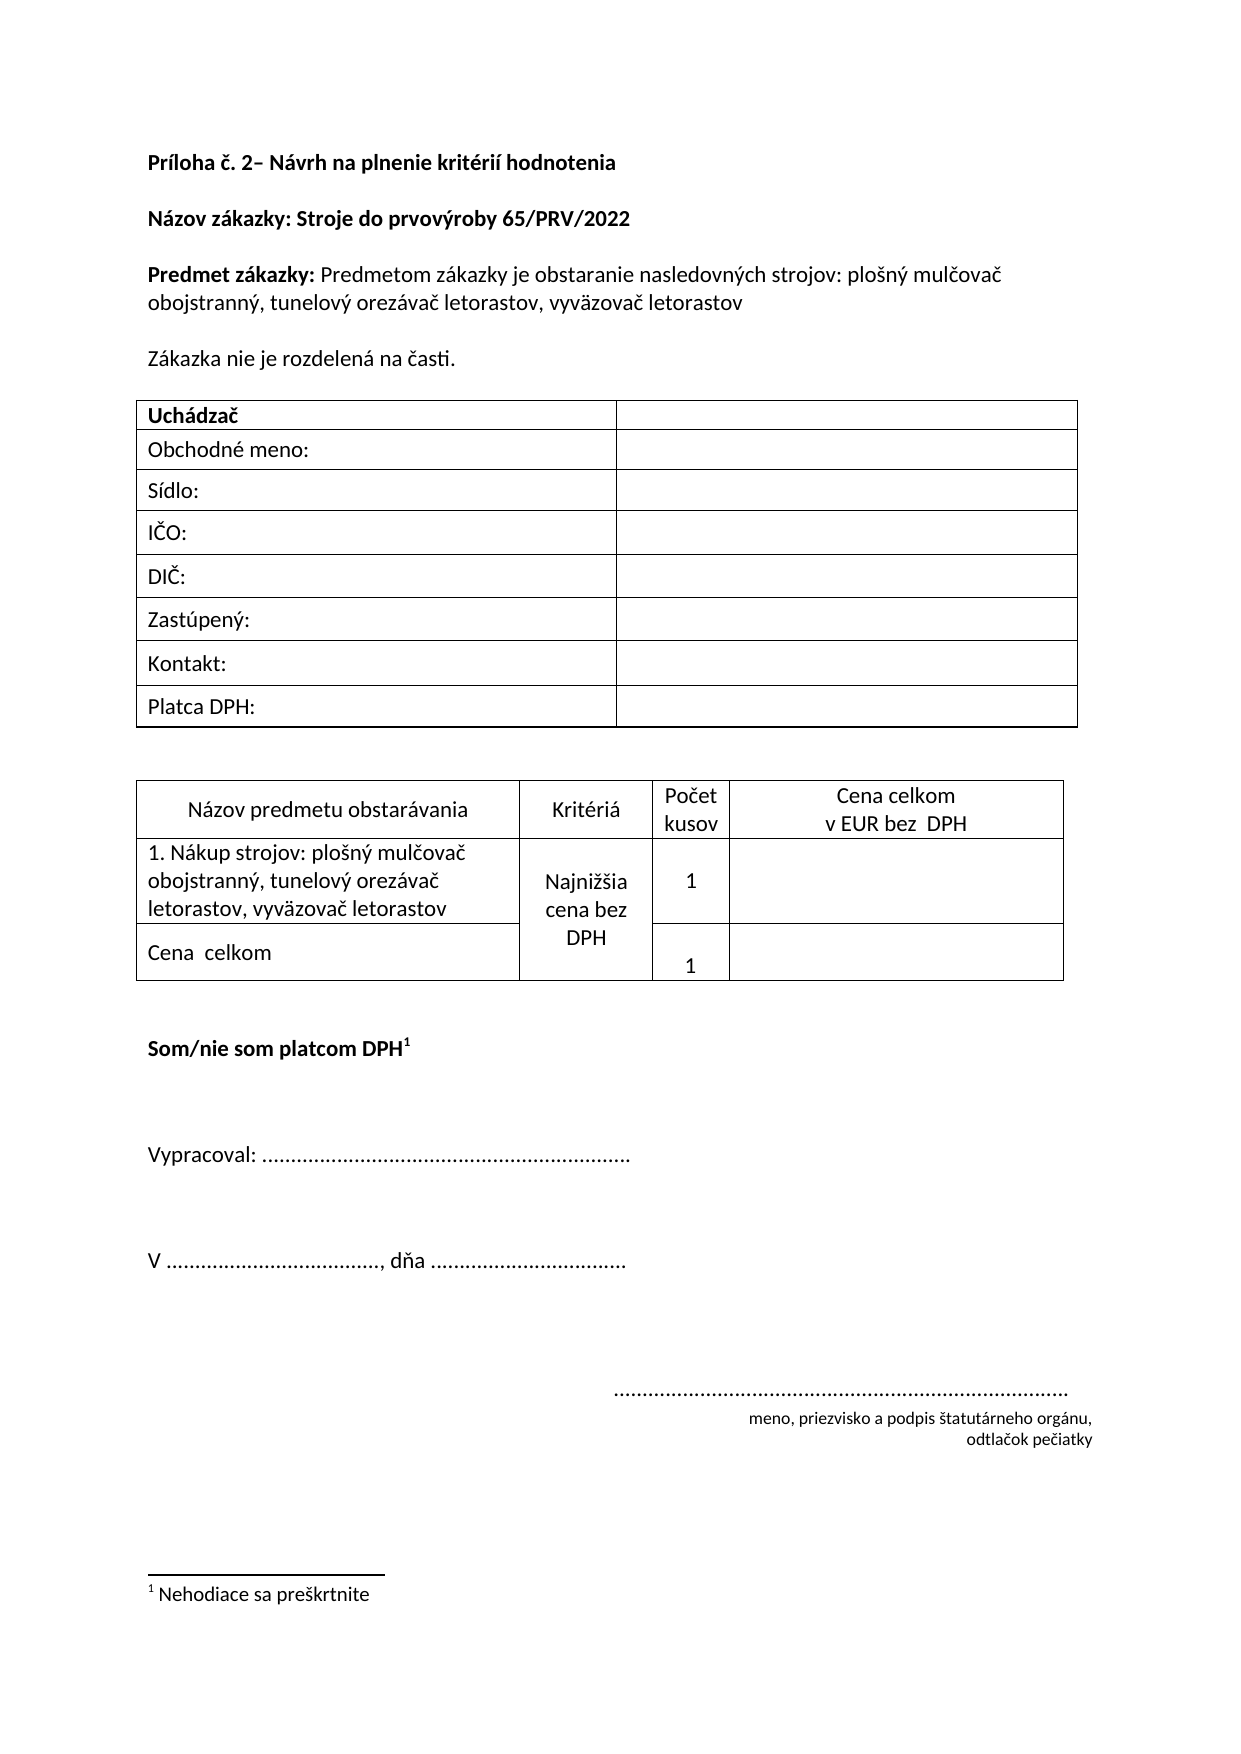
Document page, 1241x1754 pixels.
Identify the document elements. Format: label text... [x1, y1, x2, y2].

table_cell 1. Nákup strojov: plošný mulčovač obojstranný, tunelový orezávač letorastov, vyväzovač letorastov [137, 839, 519, 923]
table_cell [617, 511, 1077, 554]
table_cell 1 [653, 839, 729, 923]
table_header Názov predmetu obstarávania [137, 781, 519, 837]
text ............................................................................... [590, 1374, 1093, 1403]
text Predmet zákazky: Predmetom zákazky je obstaranie nasledovných strojov: plošný mulčovač obojstranný, tunelový orezávač letorastov, vyväzovač letorastov [148, 260, 1093, 316]
table_cell DIČ: [137, 555, 616, 597]
table_cell [617, 555, 1077, 597]
table_cell [730, 924, 1063, 980]
text V ....................................., dňa .................................. [148, 1246, 1093, 1274]
table_header Počet kusov [653, 781, 729, 837]
table_cell 1 [653, 924, 729, 980]
table_header Uchádzač [137, 401, 616, 429]
text odtlačok pečiatky [148, 1428, 1093, 1450]
table_cell [730, 839, 1063, 923]
text Príloha č. 2– Návrh na plnenie kritérií hodnotenia [148, 148, 1093, 176]
table_header [617, 401, 1077, 429]
table_cell [617, 598, 1077, 640]
table_cell Najnižšia cena bez DPH [520, 839, 652, 980]
text Názov zákazky: Stroje do prvovýroby 65/PRV/2022 [148, 204, 1093, 232]
text meno, priezvisko a podpis štatutárneho orgánu, [148, 1407, 1093, 1428]
table_header Kritériá [520, 781, 652, 837]
table_cell Obchodné meno: [137, 430, 616, 468]
table_cell Cena celkom [137, 924, 519, 980]
table_cell [617, 686, 1077, 726]
text Zákazka nie je rozdelená na časti. [148, 344, 1093, 372]
text Som/nie som platcom DPH [148, 1034, 1093, 1062]
table_cell [617, 430, 1077, 468]
table_cell [617, 641, 1077, 684]
table_cell Kontakt: [137, 641, 616, 684]
table_cell Zastúpený: [137, 598, 616, 640]
table_cell Platca DPH: [137, 686, 616, 726]
table_cell [617, 470, 1077, 510]
table_header Cena celkom v EUR bez DPH [730, 781, 1063, 837]
table_cell Sídlo: [137, 470, 616, 510]
text Vypracoval: ................................................................ [148, 1140, 1093, 1168]
table_cell IČO: [137, 511, 616, 554]
